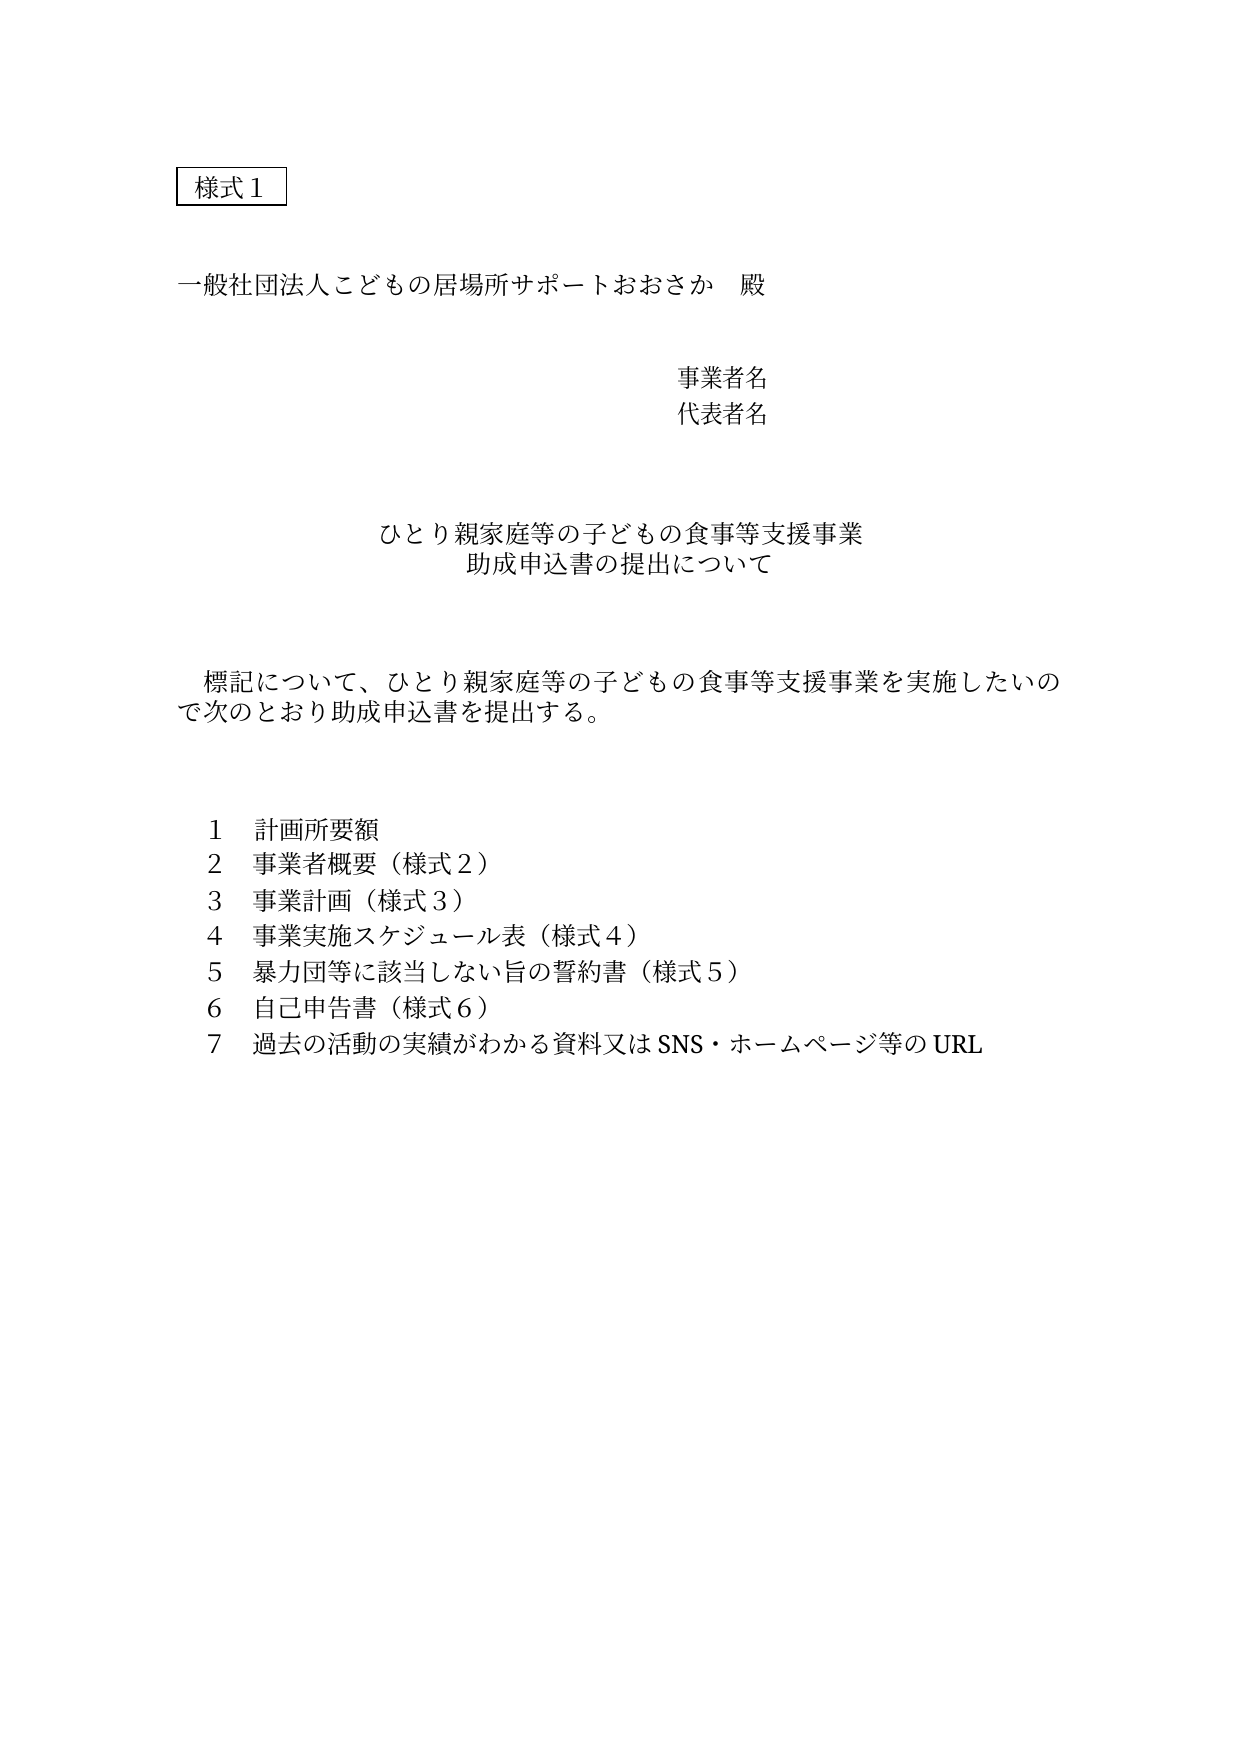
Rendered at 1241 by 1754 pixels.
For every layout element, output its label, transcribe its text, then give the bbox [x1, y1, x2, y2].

text １ 計画所要額 [177, 816, 1063, 845]
text ４ 事業実施スケジュール表（様式４） [177, 917, 1063, 953]
text 代表者名 [677, 395, 1063, 431]
text ６ 自己申告書（様式６） [177, 989, 1063, 1025]
text 助成申込書の提出について [177, 549, 1063, 579]
text 標記について、ひとり親家庭等の子どもの食事等支援事業を実施したいので次のとおり助成申込書を提出する。 [177, 668, 1063, 727]
text ５ 暴力団等に該当しない旨の誓約書（様式５） [190, 953, 1063, 989]
text ３ 事業計画（様式３） [177, 881, 1063, 917]
text 一般社団法人こどもの居場所サポートおおさか 殿 [177, 270, 1063, 300]
text ２ 事業者概要（様式２） [177, 845, 1063, 881]
text ７ 過去の活動の実績がわかる資料又はSNS・ホームページ等のURL [190, 1025, 1063, 1061]
text 事業者名 [677, 359, 1063, 395]
text ひとり親家庭等の子どもの食事等支援事業 [177, 520, 1063, 549]
